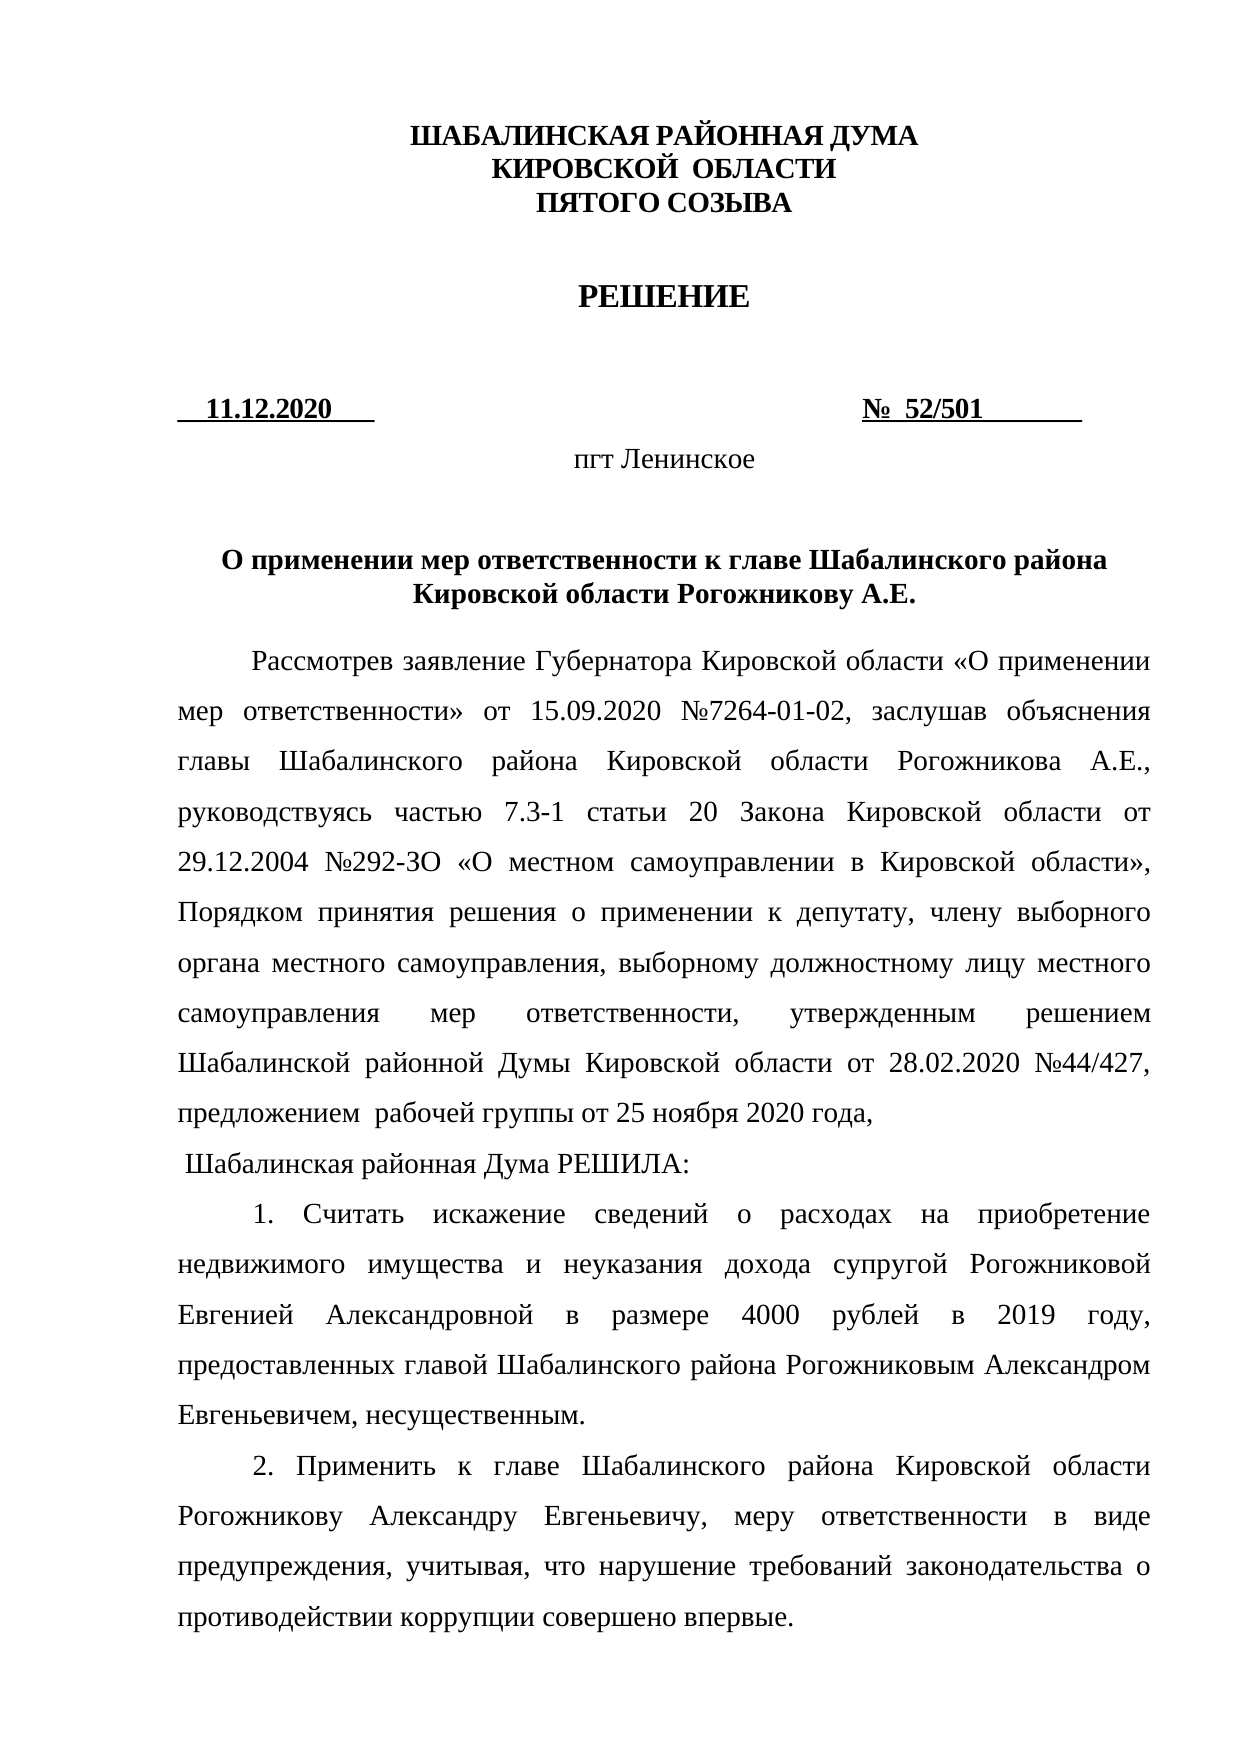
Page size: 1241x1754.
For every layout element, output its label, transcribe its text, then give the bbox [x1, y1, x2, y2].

text __11.12.2020___ №_52/501_______ [177, 391, 1151, 425]
text ШАБАЛИНСКАЯ РАЙОННАЯ ДУМА [177, 118, 1151, 152]
text Шабалинская районная Дума РЕШИЛА: [177, 1146, 1151, 1179]
text О применении мер ответственности к главе Шабалинского района Кировской области Рогожникову А.Е. [177, 542, 1151, 609]
text Рассмотрев заявление Губернатора Кировской области «О применении мер ответственности» от 15.09.2020 №7264-01-02, заслушав объяснения главы Шабалинского района Кировской области Рогожникова А.Е., руководствуясь частью 7.3-1 статьи 20 Закона Кировской области от 29.12.2004 №292-ЗО «О местном самоуправлении в Кировской области», Порядком принятия решения о применении к депутату, члену выборного органа местного самоуправления, выборному должностному лицу местного самоуправления мер ответственности, утвержденным решением Шабалинской районной Думы Кировской области от 28.02.2020 №44/427, предложением рабочей группы от 25 ноября 2020 года, [177, 643, 1151, 1129]
text 1. Считать искажение сведений о расходах на приобретение недвижимого имущества и неуказания дохода супругой Рогожниковой Евгенией Александровной в размере 4000 рублей в 2019 году, предоставленных главой Шабалинского района Рогожниковым Александром Евгеньевичем, несущественным. [177, 1196, 1151, 1431]
text пгт Ленинское [177, 442, 1151, 475]
text КИРОВСКОЙ ОБЛАСТИ [177, 152, 1151, 185]
text РЕШЕНИЕ [177, 276, 1151, 314]
text 2. Применить к главе Шабалинского района Кировской области Рогожникову Александру Евгеньевичу, меру ответственности в виде предупреждения, учитывая, что нарушение требований законодательства о противодействии коррупции совершено впервые. [177, 1448, 1151, 1632]
text ПЯТОГО СОЗЫВА [177, 185, 1151, 219]
